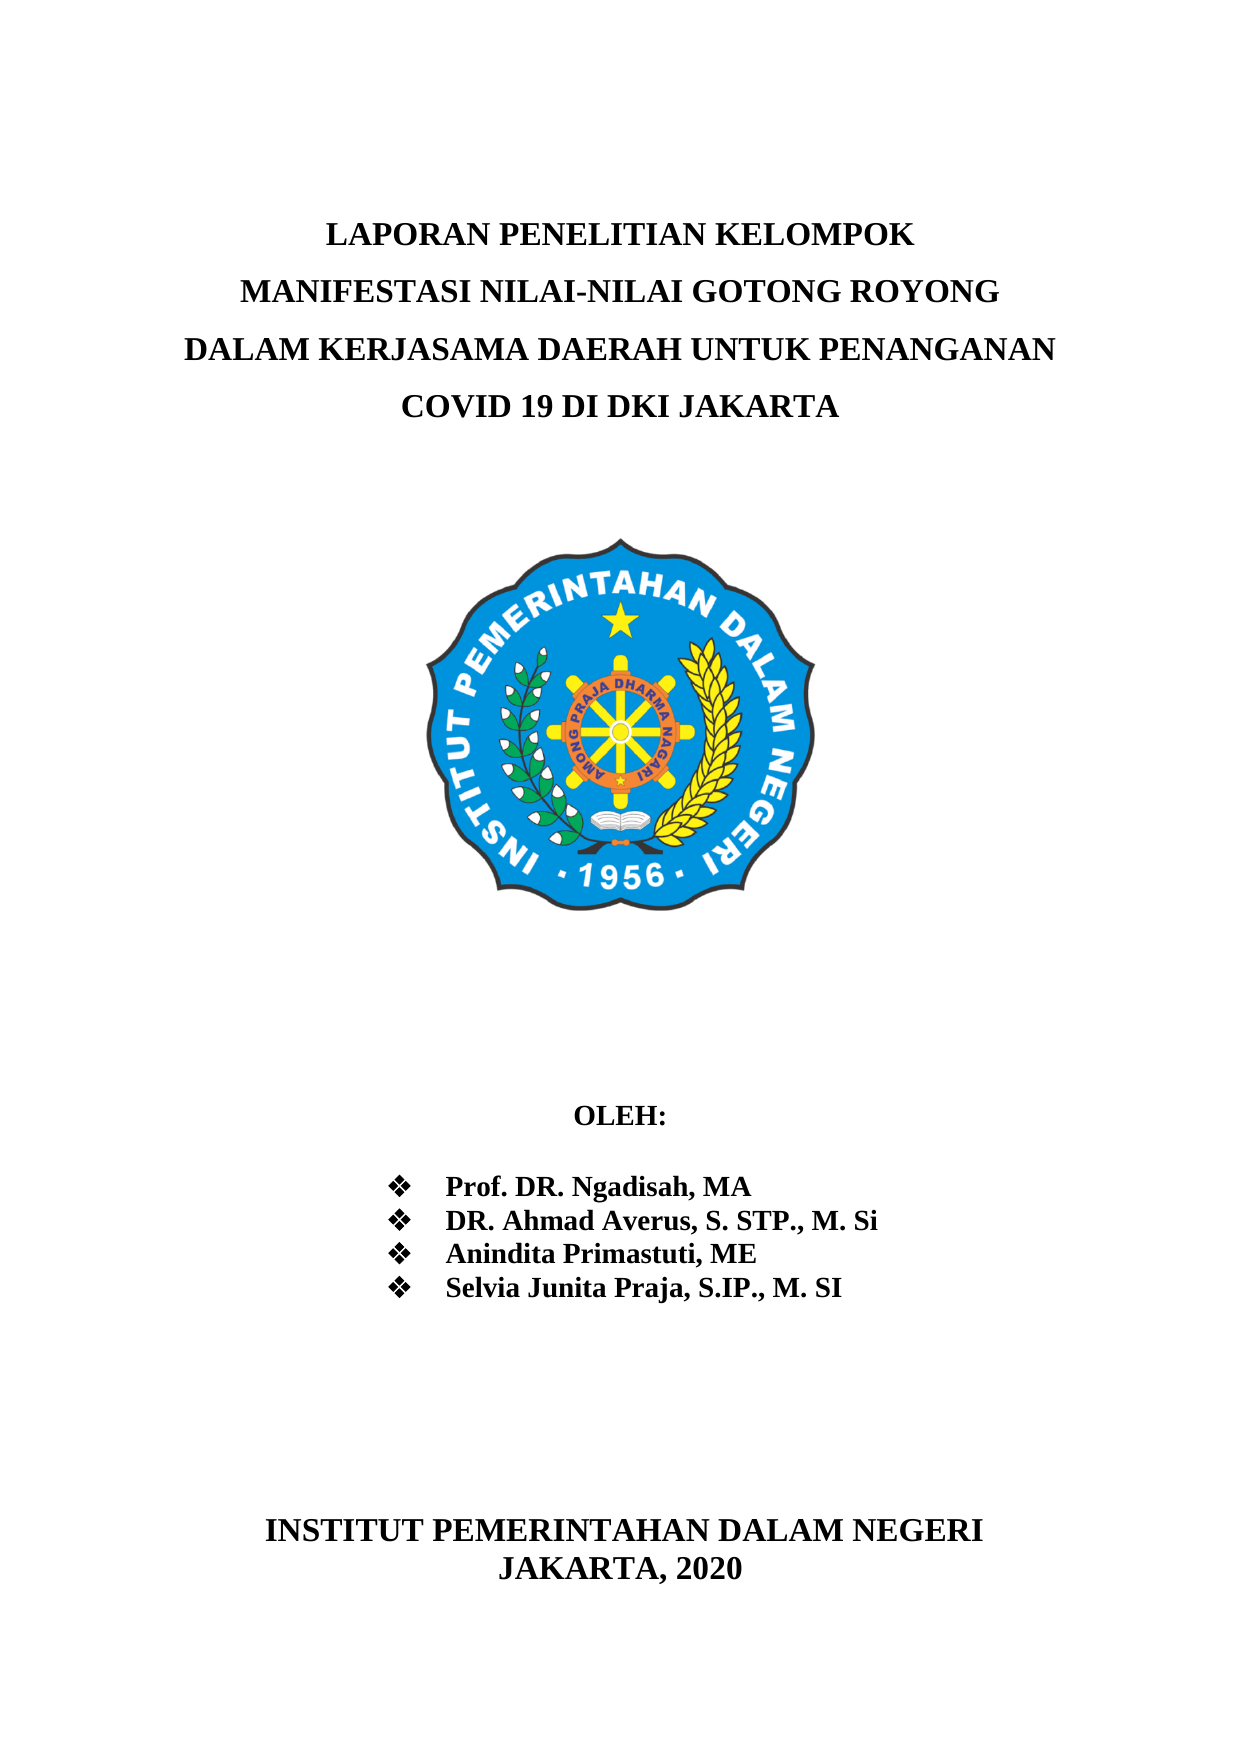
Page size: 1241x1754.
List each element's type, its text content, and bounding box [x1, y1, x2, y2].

text OLEH: [150, 1098, 1090, 1132]
list Selvia Junita Praja, S.IP., M. SI [386, 1270, 1090, 1304]
text JAKARTA, 2020 [150, 1548, 1090, 1587]
list Anindita Primastuti, ME [386, 1236, 1090, 1270]
text INSTITUT PEMERINTAHAN DALAM NEGERI [150, 1510, 1090, 1548]
picture [393, 507, 847, 956]
text MANIFESTASI NILAI-NILAI GOTONG ROYONG [150, 271, 1090, 310]
list DR. Ahmad Averus, S. STP., M. Si [386, 1203, 1090, 1236]
text LAPORAN PENELITIAN KELOMPOK [150, 214, 1090, 252]
text DALAM KERJASAMA DAERAH UNTUK PENANGANAN COVID 19 DI DKI JAKARTA [150, 329, 1090, 425]
list Prof. DR. Ngadisah, MA [386, 1169, 1090, 1203]
